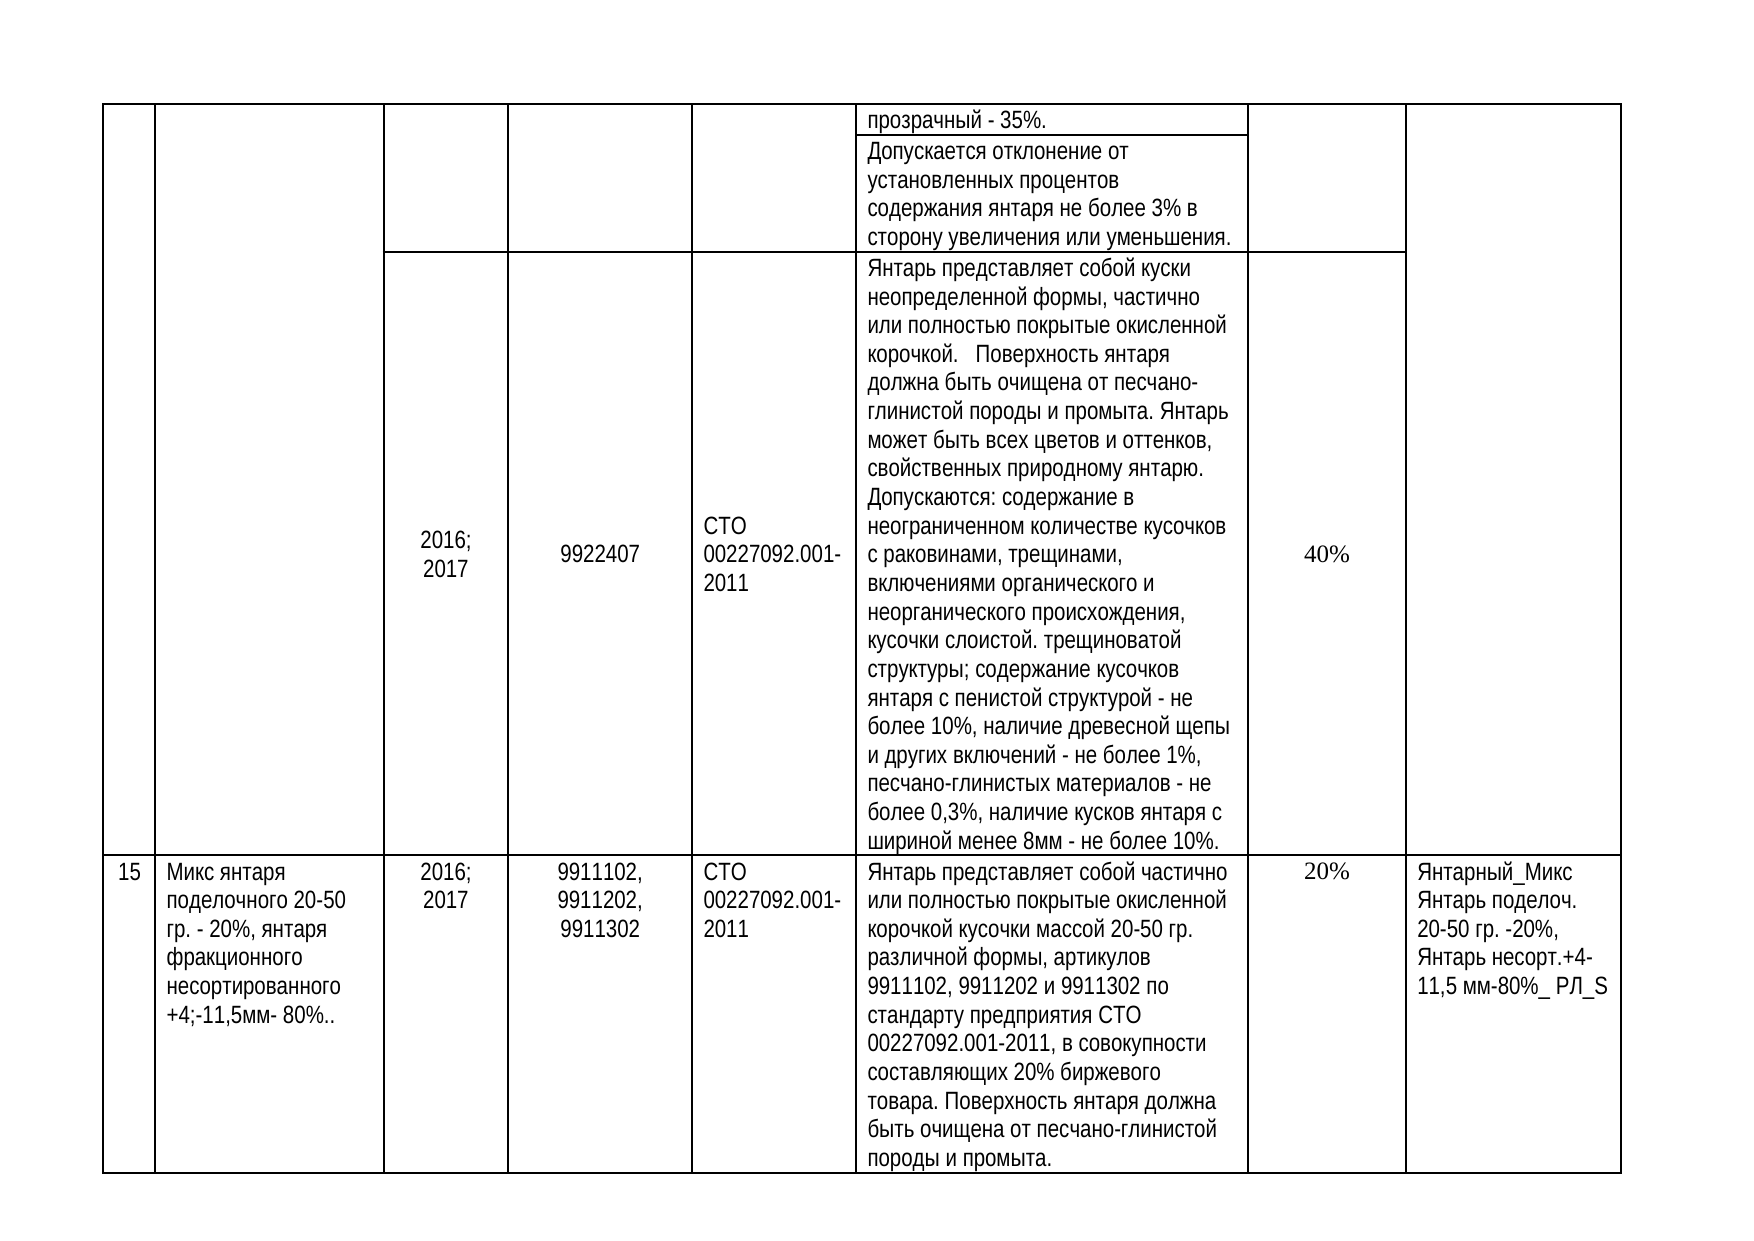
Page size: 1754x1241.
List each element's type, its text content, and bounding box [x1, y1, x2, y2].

table_cell Допускается отклонение от установленных процентов содержания янтаря не более 3% в сторону увеличения или уменьшения. [857, 136, 1247, 251]
table_cell 40% [1249, 253, 1405, 854]
table_cell Янтарь представляет собой частично или полностью покрытые окисленной корочкой кусочки массой 20-50 гр. различной формы, артикулов 9911102, 9911202 и 9911302 по стандарту предприятия СТО 00227092.001-2011, в совокупности составляющих 20% биржевого товара. Поверхность янтаря должна быть очищена от песчано-глинистой породы и промыта. [857, 856, 1247, 1172]
table_cell СТО 00227092.001-2011 [693, 253, 855, 854]
table_cell Янтарь представляет собой куски неопределенной формы, частично или полностью покрытые окисленной корочкой. Поверхность янтаря должна быть очищена от песчано-глинистой породы и промыта. Янтарь может быть всех цветов и оттенков, свойственных природному янтарю. Допускаются: содержание в неограниченном количестве кусочков с раковинами, трещинами, включениями органического и неорганического происхождения, кусочки слоистой. трещиноватой структуры; содержание кусочков янтаря с пенистой структурой - не более 10%, наличие древесной щепы и других включений - не более 1%, песчано-глинистых материалов - не более 0,3%, наличие кусков янтаря с шириной менее 8мм - не более 10%. [857, 253, 1247, 854]
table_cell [156, 856, 383, 1172]
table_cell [857, 105, 1247, 134]
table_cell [509, 856, 691, 1172]
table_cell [693, 856, 855, 1172]
table_cell 15 [104, 856, 154, 1172]
table_cell 9922407 [509, 253, 691, 854]
table_cell 2016; 2017 [385, 253, 507, 854]
table_cell 20% [1249, 856, 1405, 1172]
table_cell 2016; 2017 [385, 856, 507, 1172]
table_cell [1407, 856, 1620, 1172]
